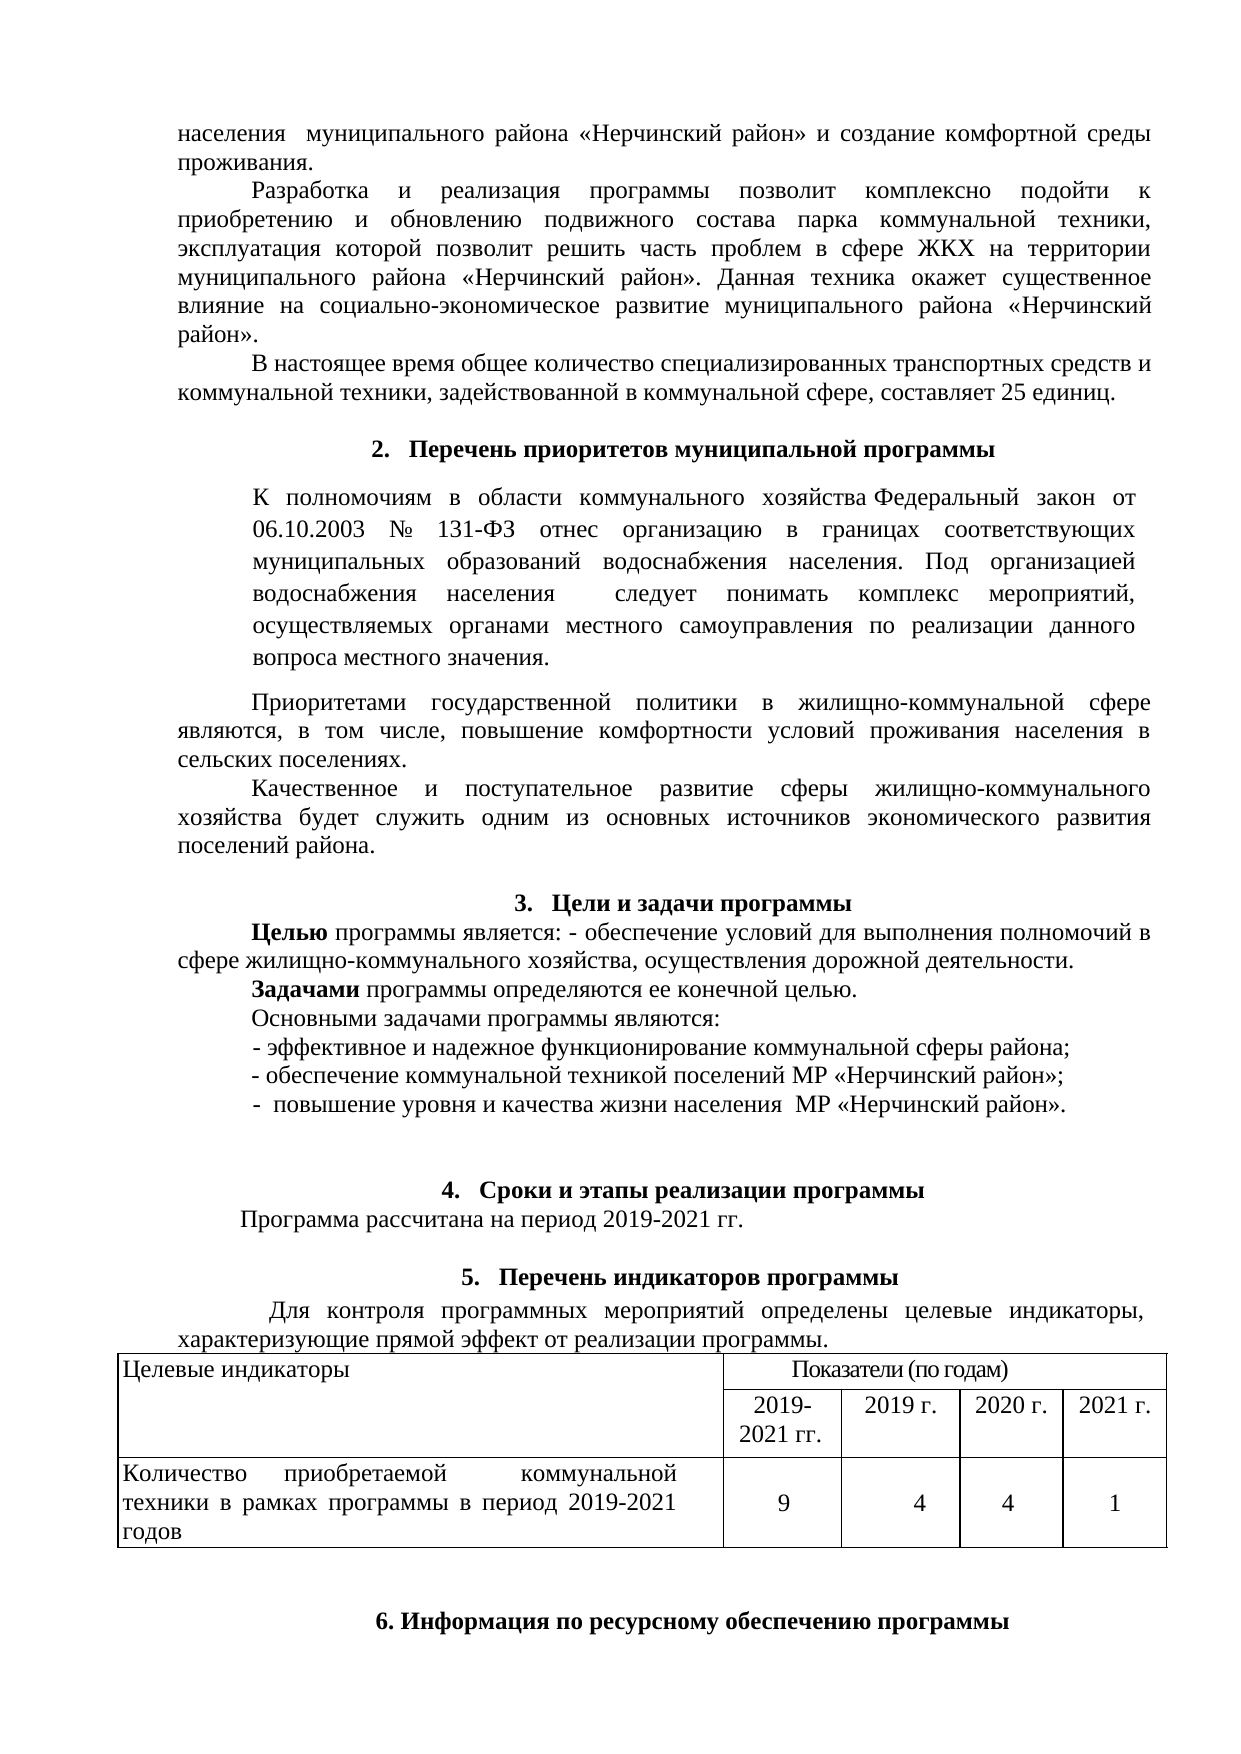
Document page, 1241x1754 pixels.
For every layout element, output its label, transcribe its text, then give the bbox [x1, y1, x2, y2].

table_cell 2021 г. [1064, 1390, 1166, 1457]
text Программа рассчитана на период 2019-2021 гг. [166, 1204, 1152, 1233]
table_cell 2019- 2021 гг. [724, 1390, 841, 1457]
text К полномочиям в области коммунального хозяйства Федеральный закон от 06.10.2003 № 131-ФЗ отнес организацию в границах соответствующих муниципальных образований водоснабжения населения. Под организацией водоснабжения населения следует понимать комплекс мероприятий, осуществляемых органами местного самоуправления по реализации данного вопроса местного значения. [252, 479, 1136, 671]
table_cell 9 [724, 1458, 841, 1547]
subtitle Перечень приоритетов муниципальной программы [215, 434, 1152, 463]
list Сроки и этапы реализации программы [215, 1176, 1152, 1204]
table_cell 2019 г. [842, 1390, 959, 1457]
table_header Показатели (по годам) [724, 1354, 1166, 1388]
table_cell 1 [1064, 1458, 1166, 1547]
text - эффективное и надежное функционирование коммунальной сферы района; [177, 1032, 1152, 1061]
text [177, 118, 1152, 176]
text - обеспечение коммунальной техникой поселений МР «Нерчинский район»; [177, 1061, 1152, 1089]
text Целью программы является: - обеспечение условий для выполнения полномочий в сфере жилищно-коммунального хозяйства, осуществления дорожной деятельности. [177, 917, 1152, 974]
table_cell 2020 г. [961, 1390, 1062, 1457]
text Основными задачами программы являются: [177, 1003, 1152, 1032]
list Для контроля программных мероприятий определены целевые индикаторы, характеризующие прямой эффект от реализации программы. [177, 1295, 1145, 1352]
text В настоящее время общее количество специализированных транспортных средств и коммунальной техники, задействованной в коммунальной сфере, составляет 25 единиц. [177, 348, 1152, 406]
table_cell 4 [842, 1458, 959, 1547]
table_header Целевые индикаторы [119, 1354, 723, 1457]
text Разработка и реализация программы позволит комплексно подойти к приобретению и обновлению подвижного состава парка коммунальной техники, эксплуатация которой позволит решить часть проблем в сфере ЖКХ на территории муниципального района «Нерчинский район». Данная техника окажет существенное влияние на социально-экономическое развитие муниципального района «Нерчинский район». [177, 176, 1152, 348]
text - повышение уровня и качества жизни населения МР «Нерчинский район». [177, 1089, 1152, 1118]
table_cell 4 [961, 1458, 1062, 1547]
text 6. Информация по ресурсному обеспечению программы [166, 1606, 1145, 1634]
text Задачами программы определяются ее конечной целью. [177, 974, 1152, 1003]
list Цели и задачи программы [215, 888, 1152, 917]
text Качественное и поступательное развитие сферы жилищно-коммунального хозяйства будет служить одним из основных источников экономического развития поселений района. [177, 773, 1152, 859]
table_cell Количество приобретаемой коммунальной техники в рамках программы в период 2019-2021 годов [119, 1458, 723, 1547]
text Приоритетами государственной политики в жилищно-коммунальной сфере являются, в том числе, повышение комфортности условий проживания населения в сельских поселениях. [177, 687, 1152, 773]
list Перечень индикаторов программы [215, 1262, 1145, 1291]
